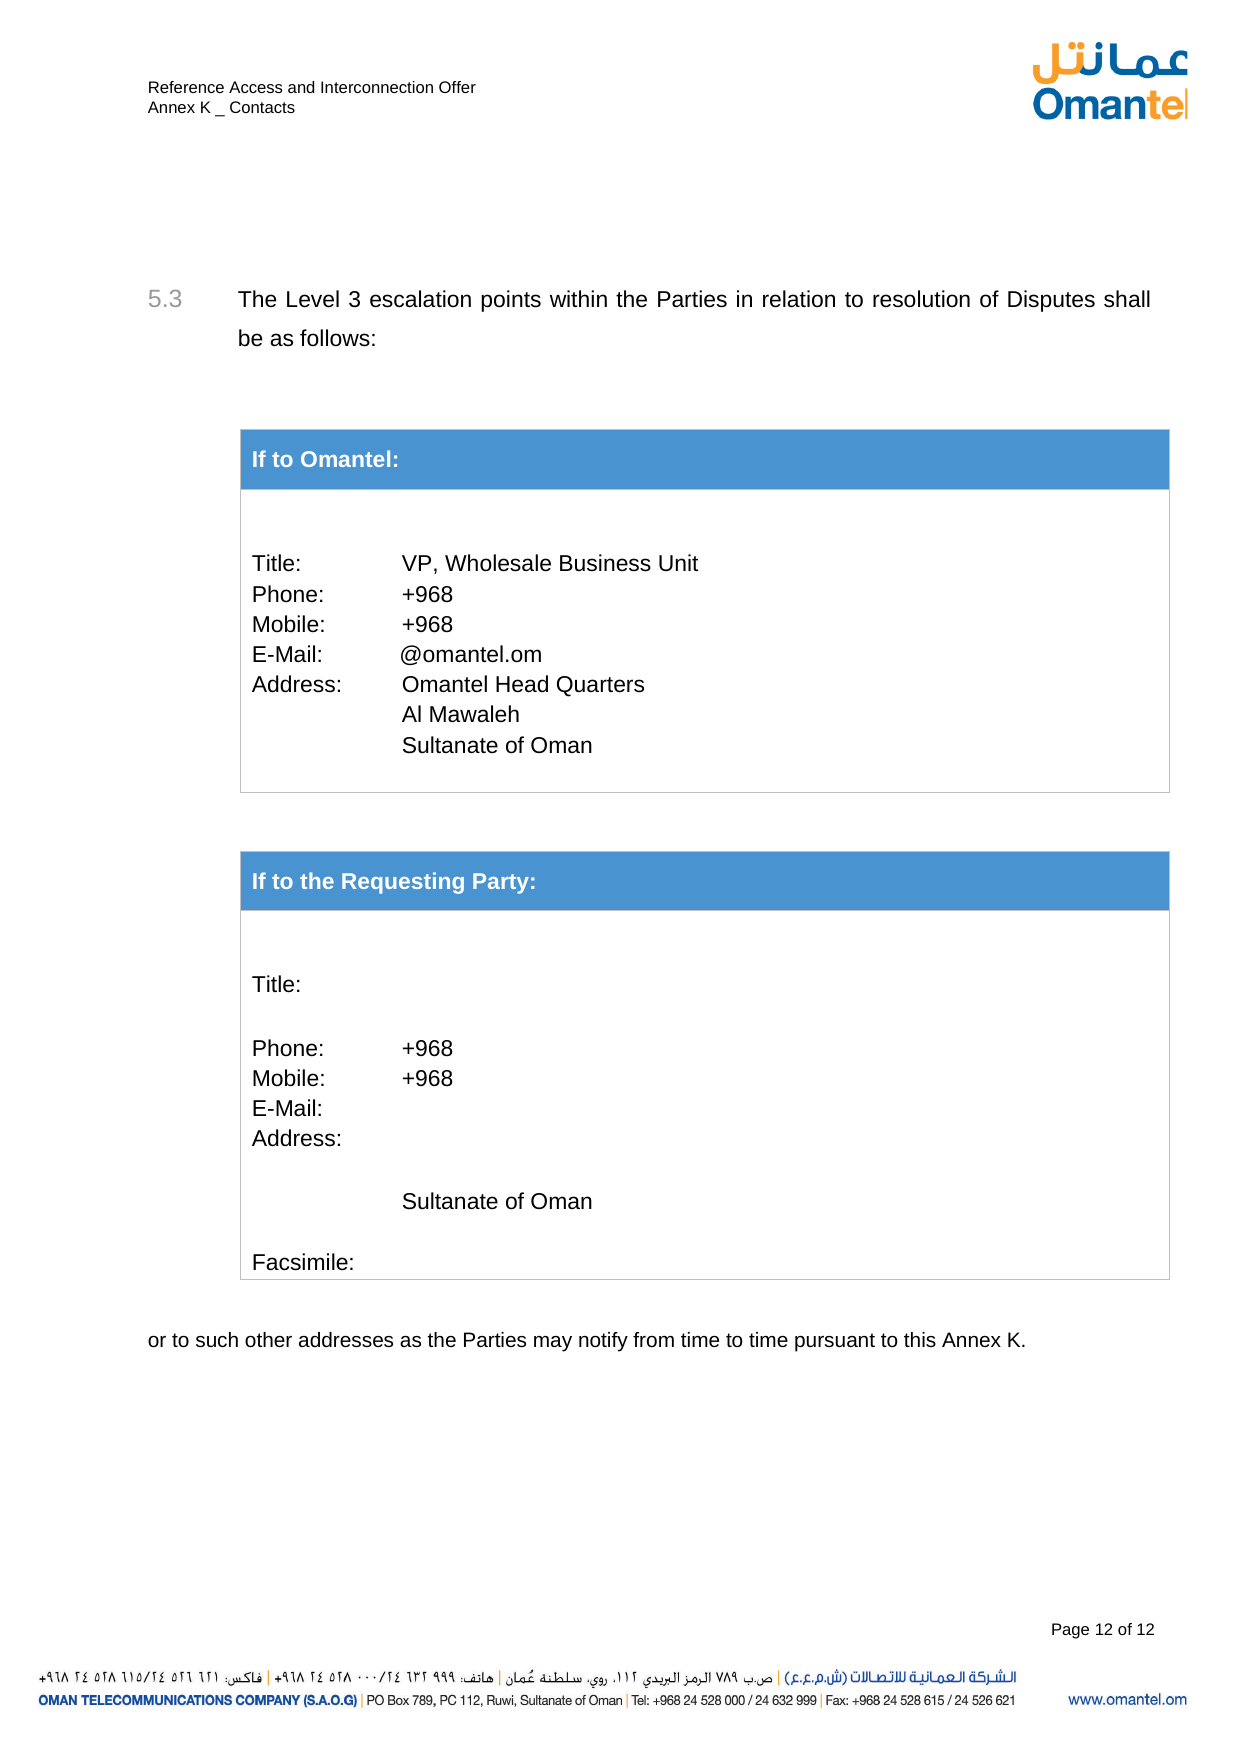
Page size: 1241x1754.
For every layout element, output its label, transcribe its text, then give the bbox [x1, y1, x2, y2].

list The Level 3 escalation points within the Parties in relation to resolution of Disputes shall be as follows: [148, 283, 1152, 352]
table_cell Title: VP, Wholesale Business Unit Phone: +968 Mobile: +968 E-Mail: @omantel.om Address: Omantel Head Quarters Al Mawaleh Sultanate of Oman [241, 490, 1169, 792]
picture [1033, 27, 1188, 128]
table_cell Title: Phone: +968 Mobile: +968 E-Mail: Address: Sultanate of Oman Facsimile: [241, 911, 1169, 1279]
table_header If to Omantel: [241, 430, 1169, 489]
text or to such other addresses as the Parties may notify from time to time pursuant to this Annex K. [148, 1328, 1152, 1352]
table_header If to the Requesting Party: [241, 852, 1169, 910]
picture [0, 1662, 1236, 1714]
